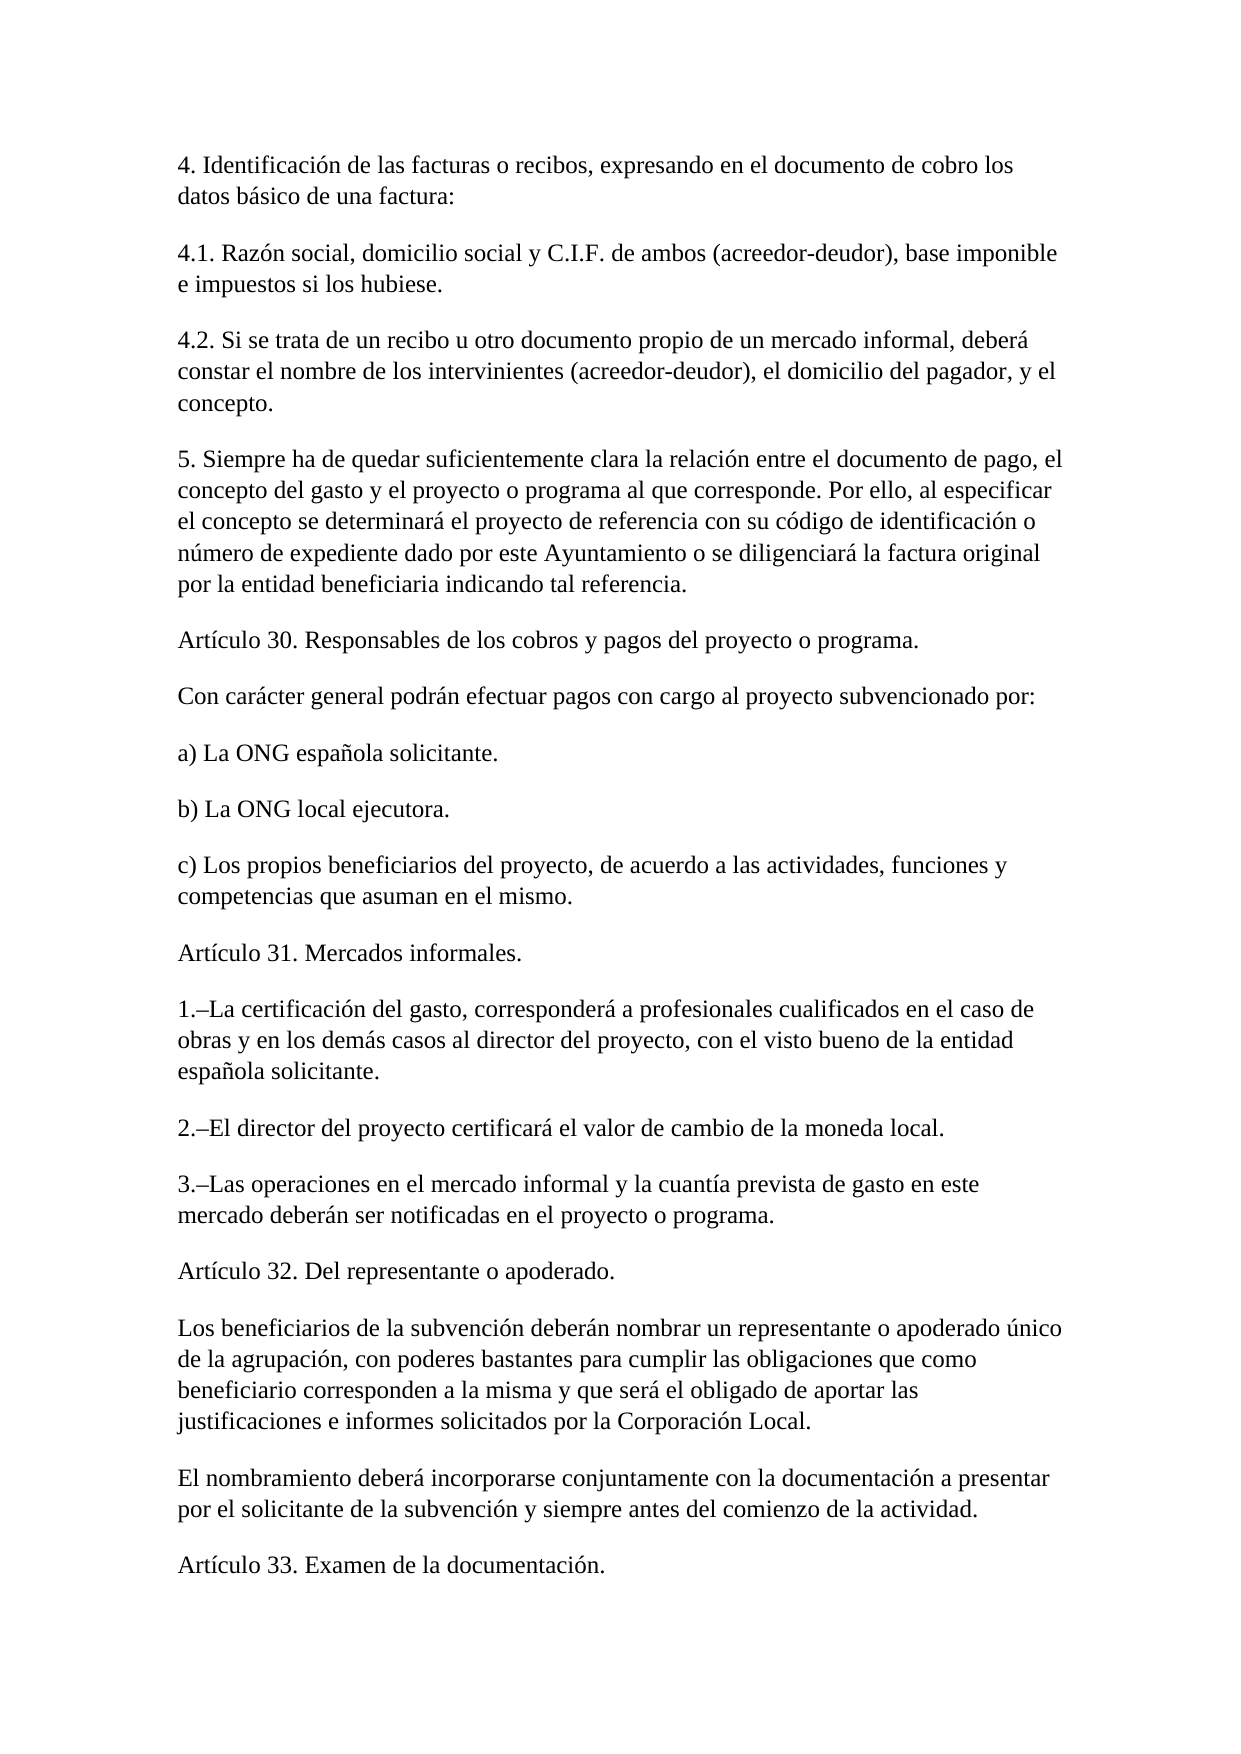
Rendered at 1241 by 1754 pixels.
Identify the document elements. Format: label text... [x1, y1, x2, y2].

text 2.–El director del proyecto certificará el valor de cambio de la moneda local. [177, 1110, 1063, 1141]
text 3.–Las operaciones en el mercado informal y la cuantía prevista de gasto en este mercado deberán ser notificadas en el proyecto o programa. [177, 1166, 1063, 1229]
text b) La ONG local ejecutora. [177, 791, 1063, 823]
text Artículo 33. Examen de la documentación. [177, 1548, 1063, 1579]
text c) Los propios beneficiarios del proyecto, de acuerdo a las actividades, funciones y competencias que asuman en el mismo. [177, 848, 1063, 910]
text Artículo 30. Responsables de los cobros y pagos del proyecto o programa. [177, 623, 1063, 654]
text Con carácter general podrán efectuar pagos con cargo al proyecto subvencionado por: [177, 679, 1063, 710]
text 5. Siempre ha de quedar suficientemente clara la relación entre el documento de pago, el concepto del gasto y el proyecto o programa al que corresponde. Por ello, al especificar el concepto se determinará el proyecto de referencia con su código de identificación o número de expediente dado por este Ayuntamiento o se diligenciará la factura original por la entidad beneficiaria indicando tal referencia. [177, 441, 1063, 598]
text 1.–La certificación del gasto, corresponderá a profesionales cualificados en el caso de obras y en los demás casos al director del proyecto, con el visto bueno de la entidad española solicitante. [177, 991, 1063, 1085]
text Los beneficiarios de la subvención deberán nombrar un representante o apoderado único de la agrupación, con poderes bastantes para cumplir las obligaciones que como beneficiario corresponden a la misma y que será el obligado de aportar las justificaciones e informes solicitados por la Corporación Local. [177, 1310, 1063, 1435]
text Artículo 31. Mercados informales. [177, 935, 1063, 966]
text 4.1. Razón social, domicilio social y C.I.F. de ambos (acreedor-deudor), base imponible e impuestos si los hubiese. [177, 235, 1063, 298]
text 4.2. Si se trata de un recibo u otro documento propio de un mercado informal, deberá constar el nombre de los intervinientes (acreedor-deudor), el domicilio del pagador, y el concepto. [177, 323, 1063, 416]
text El nombramiento deberá incorporarse conjuntamente con la documentación a presentar por el solicitante de la subvención y siempre antes del comienzo de la actividad. [177, 1460, 1063, 1523]
text Artículo 32. Del representante o apoderado. [177, 1254, 1063, 1285]
text 4. Identificación de las facturas o recibos, expresando en el documento de cobro los datos básico de una factura: [177, 148, 1063, 210]
text a) La ONG española solicitante. [177, 735, 1063, 766]
